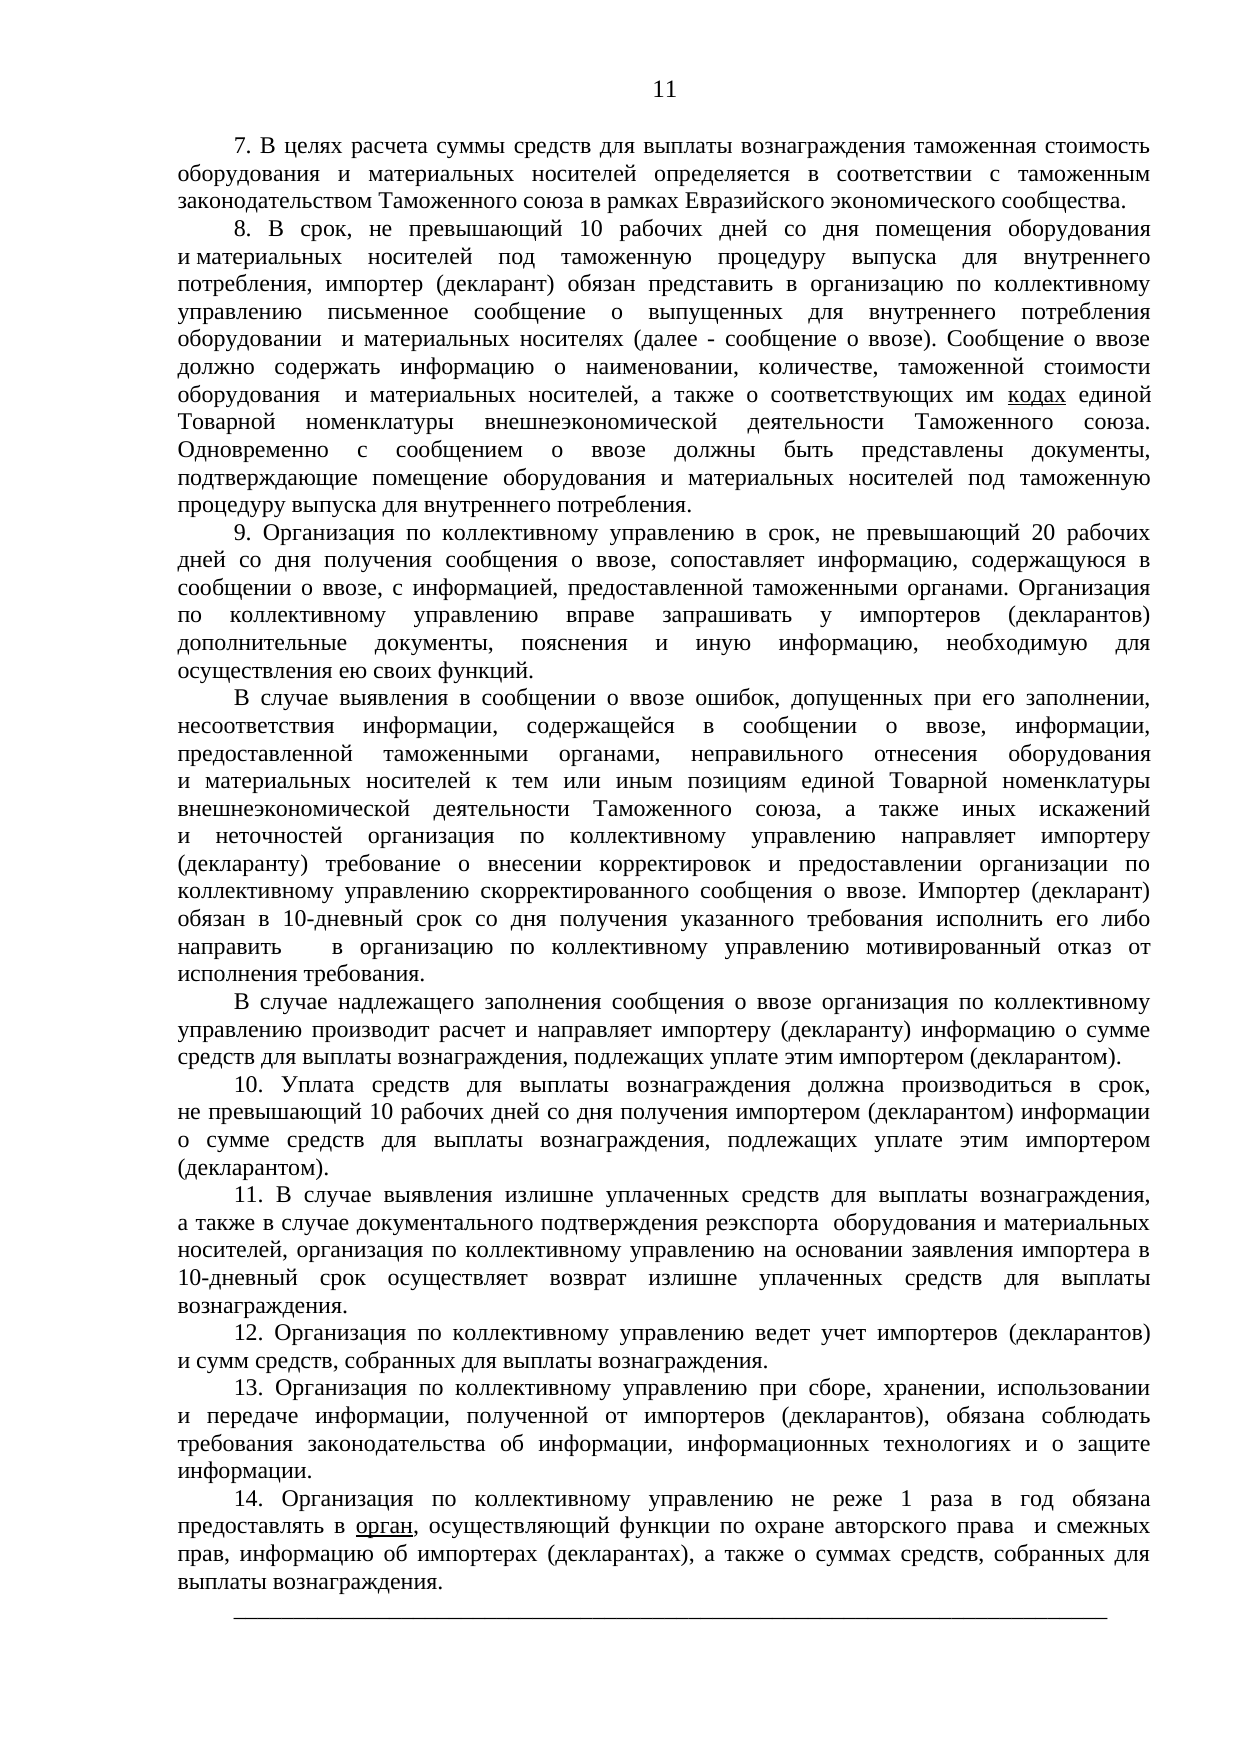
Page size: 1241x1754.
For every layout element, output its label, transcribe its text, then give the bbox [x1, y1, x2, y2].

text 7. В целях расчета суммы средств для выплаты вознаграждения таможенная стоимость оборудования и материальных носителей определяется в соответствии с таможенным законодательством Таможенного союза в рамках Евразийского экономического сообщества. [177, 131, 1152, 214]
text В случае надлежащего заполнения сообщения о ввозе организация по коллективному управлению производит расчет и направляет импортеру (декларанту) информацию о сумме средств для выплаты вознаграждения, подлежащих уплате этим импортером (декларантом). [177, 987, 1152, 1070]
text 13. Организация по коллективному управлению при сборе, хранении, использовании и передаче информации, полученной от импортеров (декларантов), обязана соблюдать требования законодательства об информации, информационных технологиях и о защите информации. [177, 1373, 1152, 1484]
text 8. В срок, не превышающий 10 рабочих дней со дня помещения оборудования и материальных носителей под таможенную процедуру выпуска для внутреннего потребления, импортер (декларант) обязан представить в организацию по коллективному управлению письменное сообщение о выпущенных для внутреннего потребления оборудовании и материальных носителях (далее - сообщение о ввозе). Сообщение о ввозе должно содержать информацию о наименовании, количестве, таможенной стоимости оборудования и материальных носителей, а также о соответствующих им кодах единой Товарной номенклатуры внешнеэкономической деятельности Таможенного союза. Одновременно с сообщением о ввозе должны быть представлены документы, подтверждающие помещение оборудования и материальных носителей под таможенную процедуру выпуска для внутреннего потребления. [177, 214, 1152, 518]
text 11. В случае выявления излишне уплаченных средств для выплаты вознаграждения, а также в случае документального подтверждения реэкспорта оборудования и материальных носителей, организация по коллективному управлению на основании заявления импортера в 10-дневный срок осуществляет возврат излишне уплаченных средств для выплаты вознаграждения. [177, 1180, 1152, 1318]
text 10. Уплата средств для выплаты вознаграждения должна производиться в срок, не превышающий 10 рабочих дней со дня получения импортером (декларантом) информации о сумме средств для выплаты вознаграждения, подлежащих уплате этим импортером (декларантом). [177, 1070, 1152, 1180]
text 9. Организация по коллективному управлению в срок, не превышающий 20 рабочих дней со дня получения сообщения о ввозе, сопоставляет информацию, содержащуюся в сообщении о ввозе, с информацией, предоставленной таможенными органами. Организация по коллективному управлению вправе запрашивать у импортеров (декларантов) дополнительные документы, пояснения и иную информацию, необходимую для осуществления ею своих функций. [177, 518, 1152, 683]
text 14. Организация по коллективному управлению не реже 1 раза в год обязана предоставлять в орган, осуществляющий функции по охране авторского права и смежных прав, информацию об импортерах (декларантах), а также о суммах средств, собранных для выплаты вознаграждения. [177, 1484, 1152, 1594]
text _________________________________________________________________________ [177, 1594, 1152, 1622]
text 12. Организация по коллективному управлению ведет учет импортеров (декларантов) и сумм средств, собранных для выплаты вознаграждения. [177, 1318, 1152, 1373]
text В случае выявления в сообщении о ввозе ошибок, допущенных при его заполнении, несоответствия информации, содержащейся в сообщении о ввозе, информации, предоставленной таможенными органами, неправильного отнесения оборудования и материальных носителей к тем или иным позициям единой Товарной номенклатуры внешнеэкономической деятельности Таможенного союза, а также иных искажений и неточностей организация по коллективному управлению направляет импортеру (декларанту) требование о внесении корректировок и предоставлении организации по коллективному управлению скорректированного сообщения о ввозе. Импортер (декларант) обязан в 10-дневный срок со дня получения указанного требования исполнить его либо направить в организацию по коллективному управлению мотивированный отказ от исполнения требования. [177, 683, 1152, 987]
